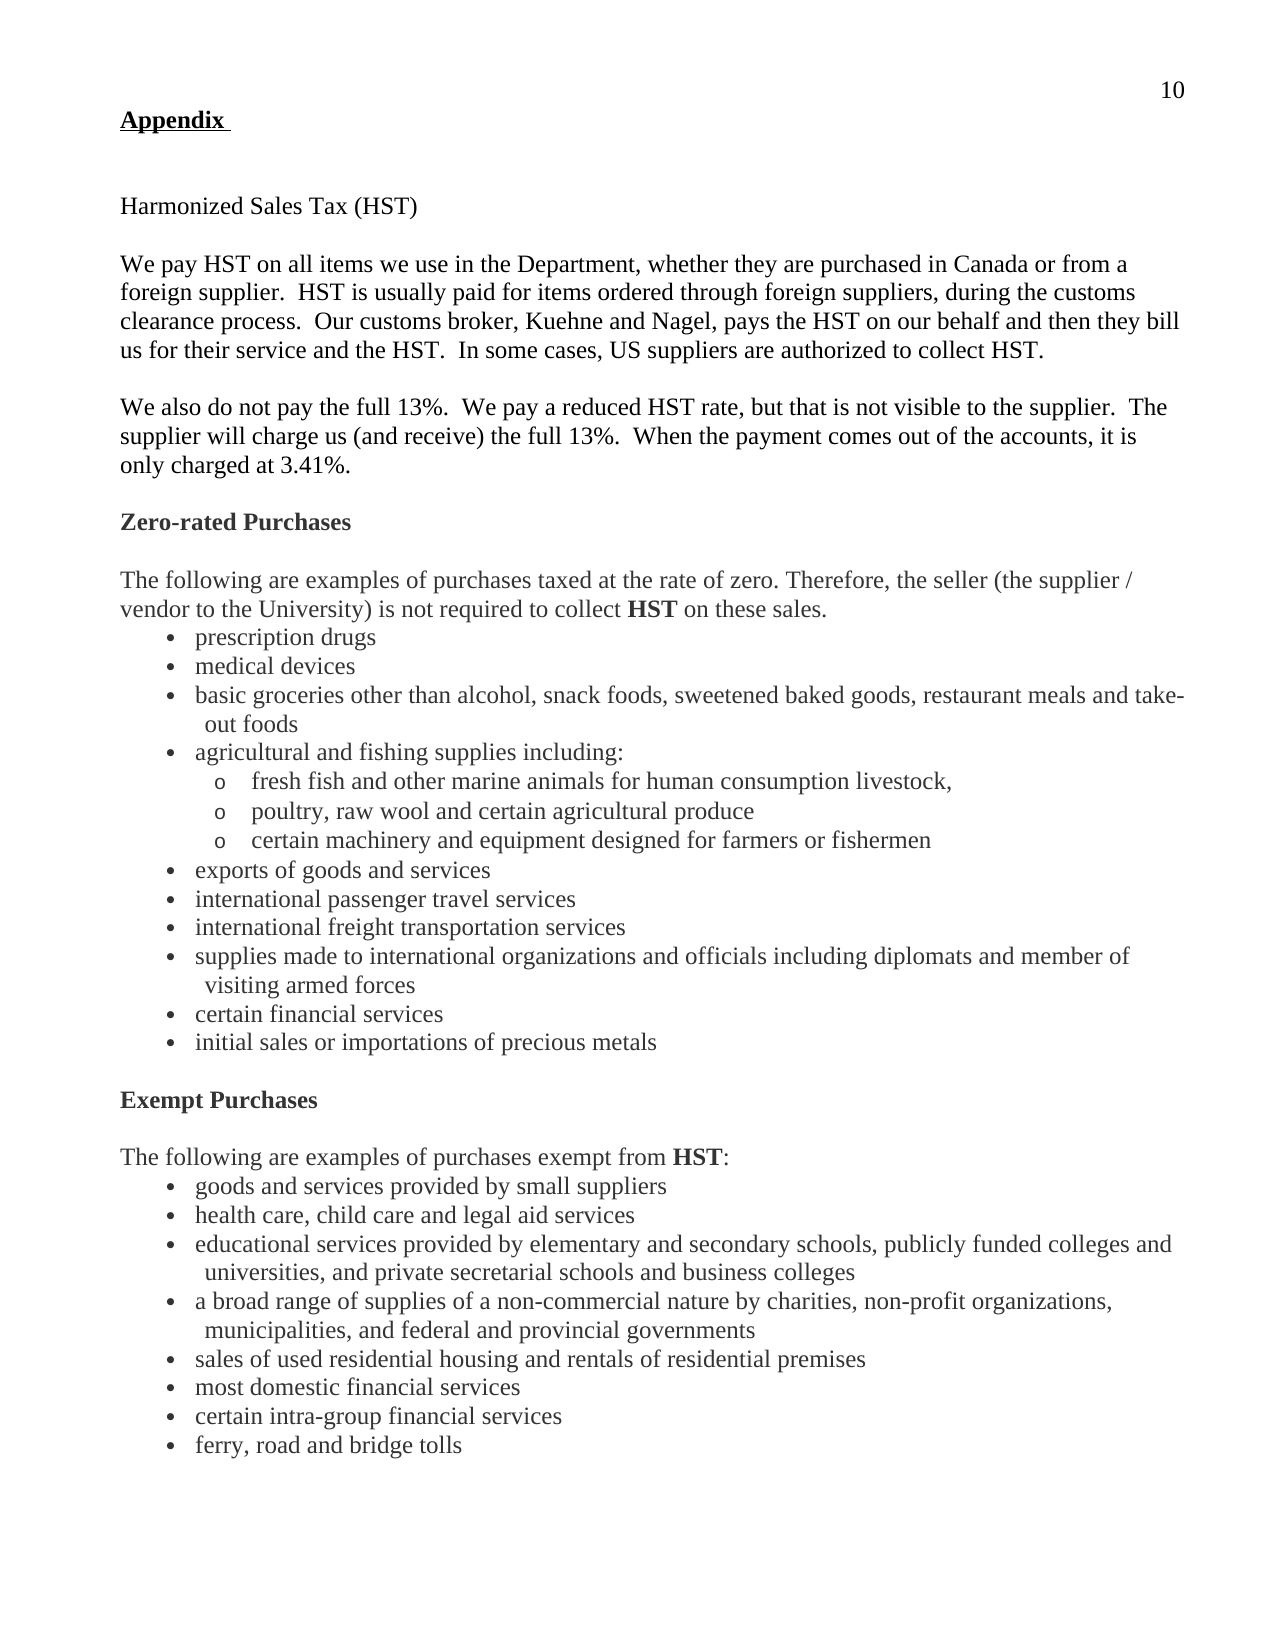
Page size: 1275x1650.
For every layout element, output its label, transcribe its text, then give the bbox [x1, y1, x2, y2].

list fresh fish and other marine animals for human consumption livestock, [214, 766, 1185, 796]
list international freight transportation services [167, 912, 1185, 941]
list certain intra-group financial services [167, 1401, 1185, 1430]
list ferry, road and bridge tolls [167, 1430, 1185, 1459]
list most domestic financial services [167, 1372, 1185, 1401]
list sales of used residential housing and rentals of residential premises [167, 1344, 1185, 1372]
text The following are examples of purchases taxed at the rate of zero. Therefore, the seller (the supplier / vendor to the University) is not required to collect HST on these sales. [120, 536, 1185, 622]
list certain financial services [167, 999, 1185, 1027]
text Harmonized Sales Tax (HST) [120, 191, 1185, 220]
list exports of goods and services [167, 855, 1185, 884]
text We pay HST on all items we use in the Department, whether they are purchased in Canada or from a foreign supplier. HST is usually paid for items ordered through foreign suppliers, during the customs clearance process. Our customs broker, Kuehne and Nagel, pays the HST on our behalf and then they bill us for their service and the HST. In some cases, US suppliers are authorized to collect HST. [120, 249, 1185, 364]
list health care, child care and legal aid services [167, 1200, 1185, 1229]
text Zero-rated Purchases [120, 507, 1185, 536]
list certain machinery and equipment designed for farmers or fishermen [214, 825, 1185, 855]
list international passenger travel services [167, 884, 1185, 912]
text The following are examples of purchases exempt from HST: [120, 1114, 1185, 1171]
text We also do not pay the full 13%. We pay a reduced HST rate, but that is not visible to the supplier. The supplier will charge us (and receive) the full 13%. When the payment comes out of the accounts, it is only charged at 3.41%. [120, 392, 1185, 479]
list poultry, raw wool and certain agricultural produce [214, 796, 1185, 825]
list educational services provided by elementary and secondary schools, publicly funded colleges and universities, and private secretarial schools and business colleges [167, 1229, 1185, 1286]
list medical devices [167, 651, 1185, 680]
list initial sales or importations of precious metals [167, 1027, 1185, 1056]
list basic groceries other than alcohol, snack foods, sweetened baked goods, restaurant meals and take-out foods [167, 680, 1185, 737]
list prescription drugs [167, 622, 1185, 651]
list a broad range of supplies of a non-commercial nature by charities, non-profit organizations, municipalities, and federal and provincial governments [167, 1286, 1185, 1344]
list supplies made to international organizations and officials including diplomats and member of visiting armed forces [167, 941, 1185, 999]
list goods and services provided by small suppliers [167, 1171, 1185, 1200]
list agricultural and fishing supplies including: [167, 737, 1185, 766]
subtitle Appendix [120, 105, 1185, 134]
text Exempt Purchases [120, 1085, 1185, 1114]
